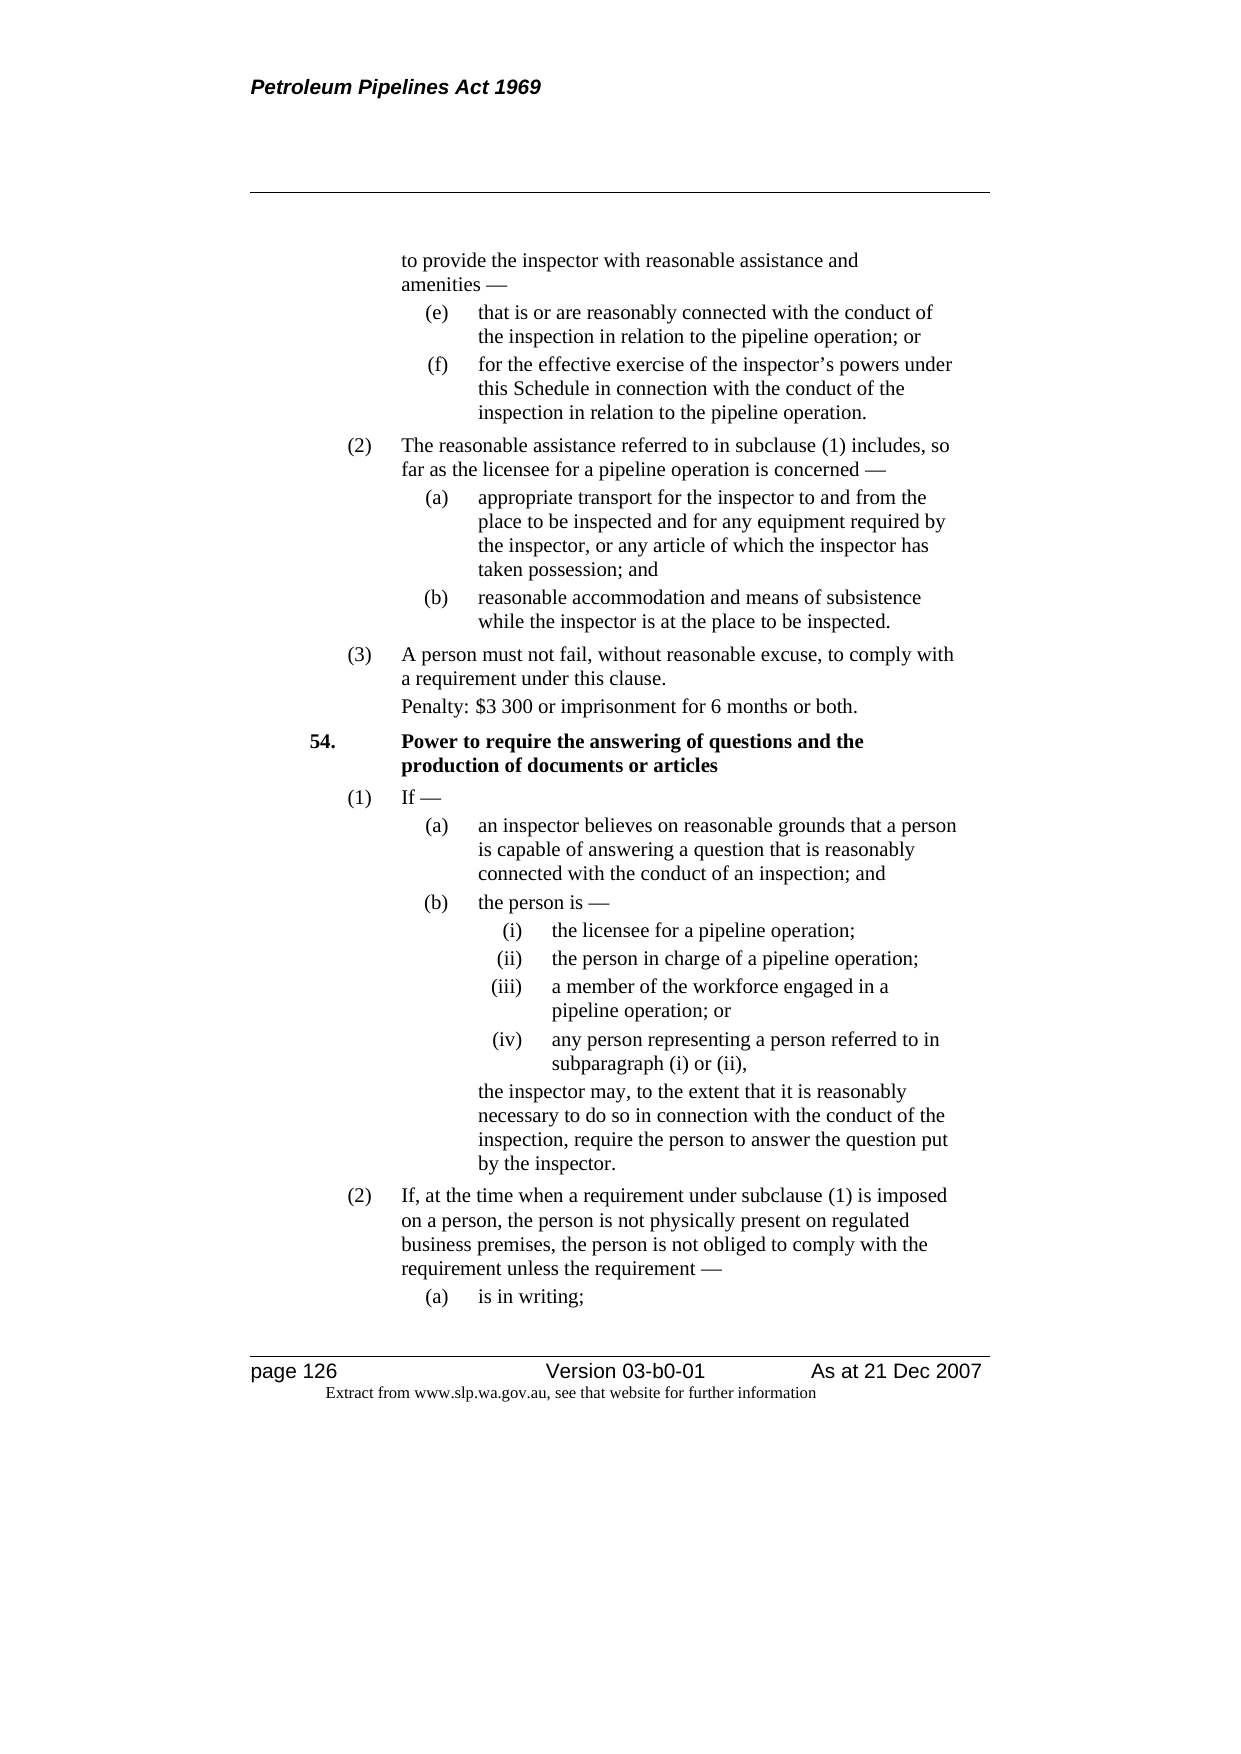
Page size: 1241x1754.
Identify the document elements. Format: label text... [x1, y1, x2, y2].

text (a) an inspector believes on reasonable grounds that a person is capable of answering a question that is reasonably connected with the conduct of an inspection; and [389, 813, 960, 885]
text (i) the licensee for a pipeline operation; [463, 918, 960, 942]
text (a) appropriate transport for the inspector to and from the place to be inspected and for any equipment required by the inspector, or any article of which the inspector has taken possession; and [389, 485, 960, 581]
text (a) is in writing; [389, 1284, 960, 1308]
text to provide the inspector with reasonable assistance and amenities — [312, 247, 960, 296]
text (b) reasonable accommodation and means of subsistence while the inspector is at the place to be inspected. [389, 585, 960, 633]
text (ii) the person in charge of a pipeline operation; [463, 946, 960, 970]
text (b) the person is — [389, 889, 960, 914]
subtitle 54. Power to require the answering of questions and the production of documents or articles [309, 728, 960, 777]
text (iii) a member of the workforce engaged in a pipeline operation; or [463, 974, 960, 1022]
text (e) that is or are reasonably connected with the conduct of the inspection in relation to the pipeline operation; or [389, 300, 960, 348]
text (iv) any person representing a person referred to in subparagraph (i) or (ii), [463, 1027, 960, 1075]
text Penalty: $3 300 or imprisonment for 6 months or both. [336, 694, 960, 718]
text the inspector may, to the extent that it is reasonably necessary to do so in connection with the conduct of the inspection, require the person to answer the question put by the inspector. [389, 1079, 960, 1175]
text (2) The reasonable assistance referred to in subclause (1) includes, so far as the licensee for a pipeline operation is concerned — [312, 433, 960, 481]
text (1) If — [312, 785, 960, 809]
text (f) for the effective exercise of the inspector’s powers under this Schedule in connection with the conduct of the inspection in relation to the pipeline operation. [389, 352, 960, 424]
text (2) If, at the time when a requirement under subclause (1) is imposed on a person, the person is not physically present on regulated business premises, the person is not obliged to comply with the requirement unless the requirement — [312, 1183, 960, 1280]
text (3) A person must not fail, without reasonable excuse, to comply with a requirement under this clause. [312, 642, 960, 690]
